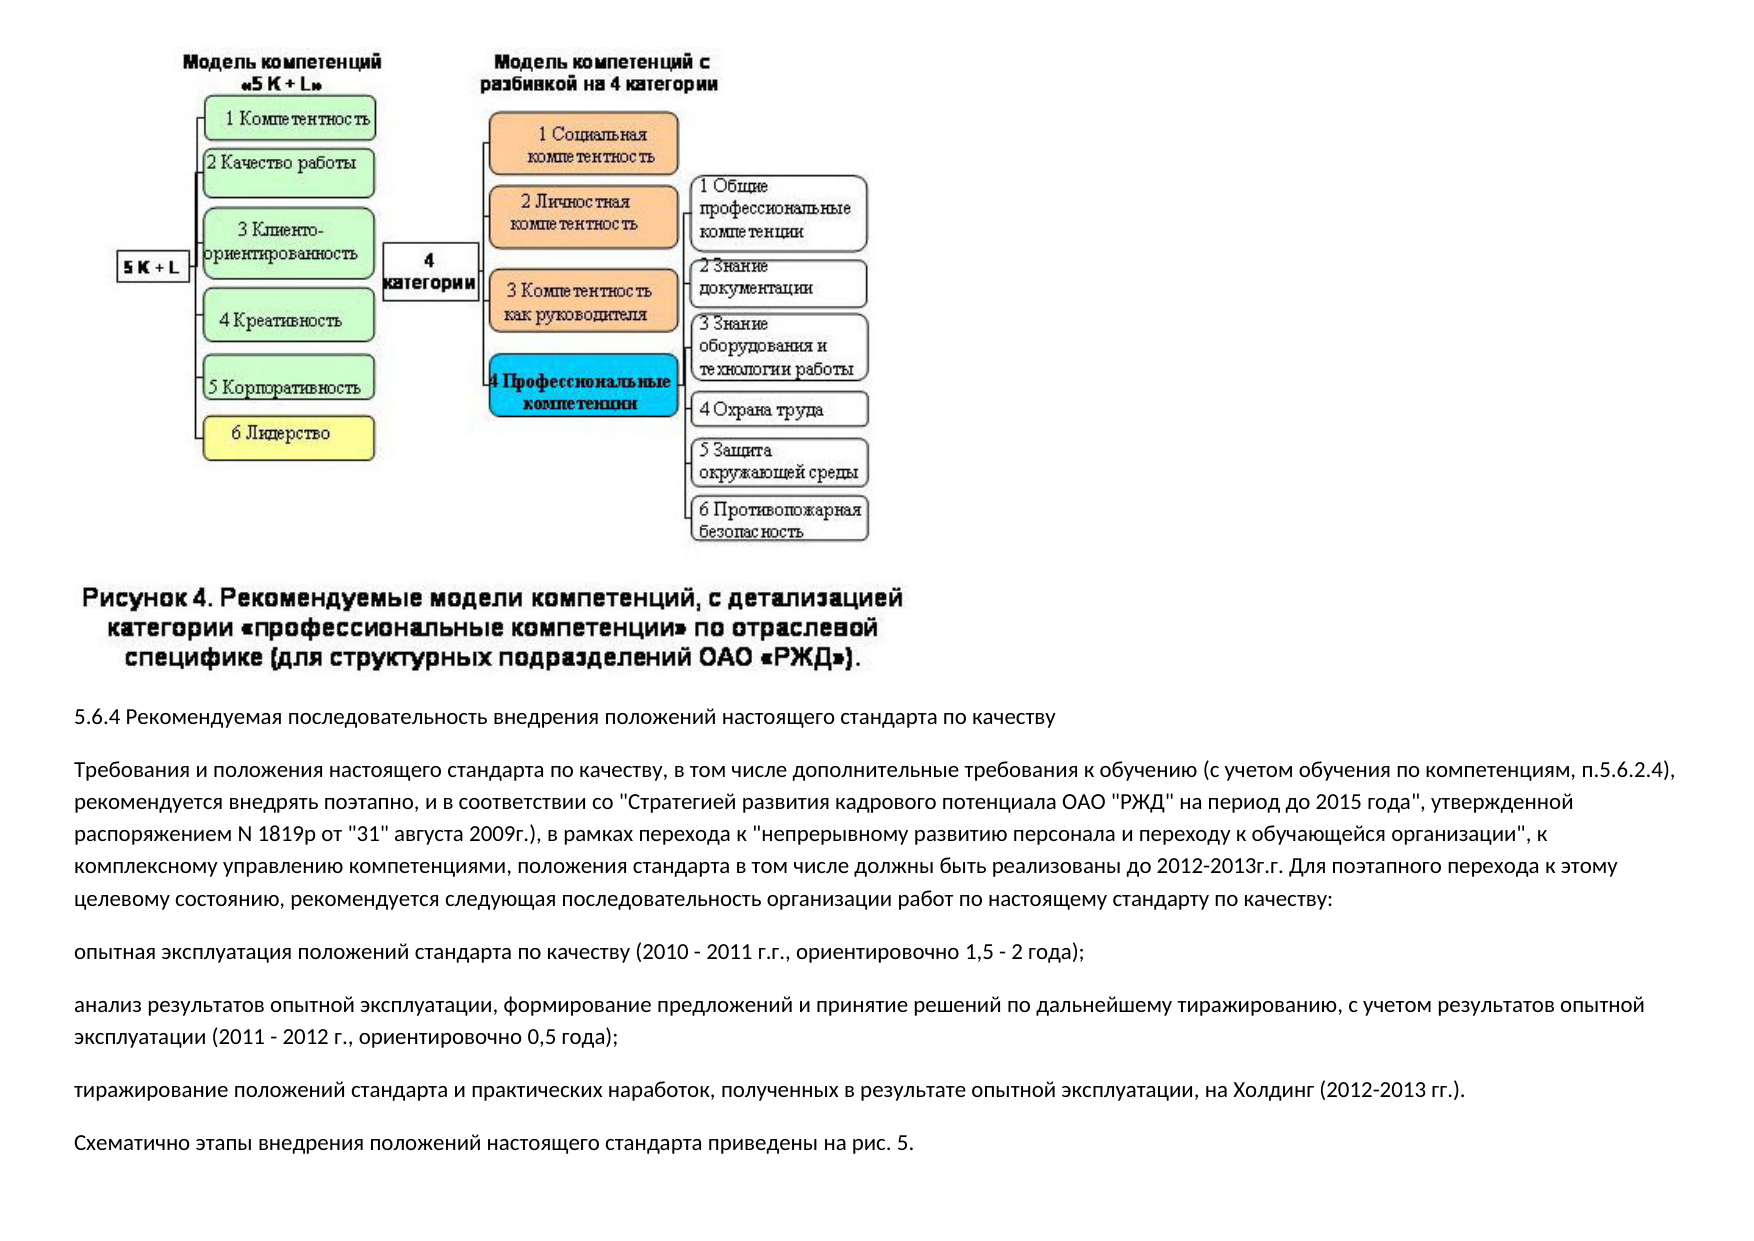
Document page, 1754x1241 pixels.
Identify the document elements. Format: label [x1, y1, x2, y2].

picture [73, 47, 910, 677]
table_header [74, 47, 1680, 1181]
